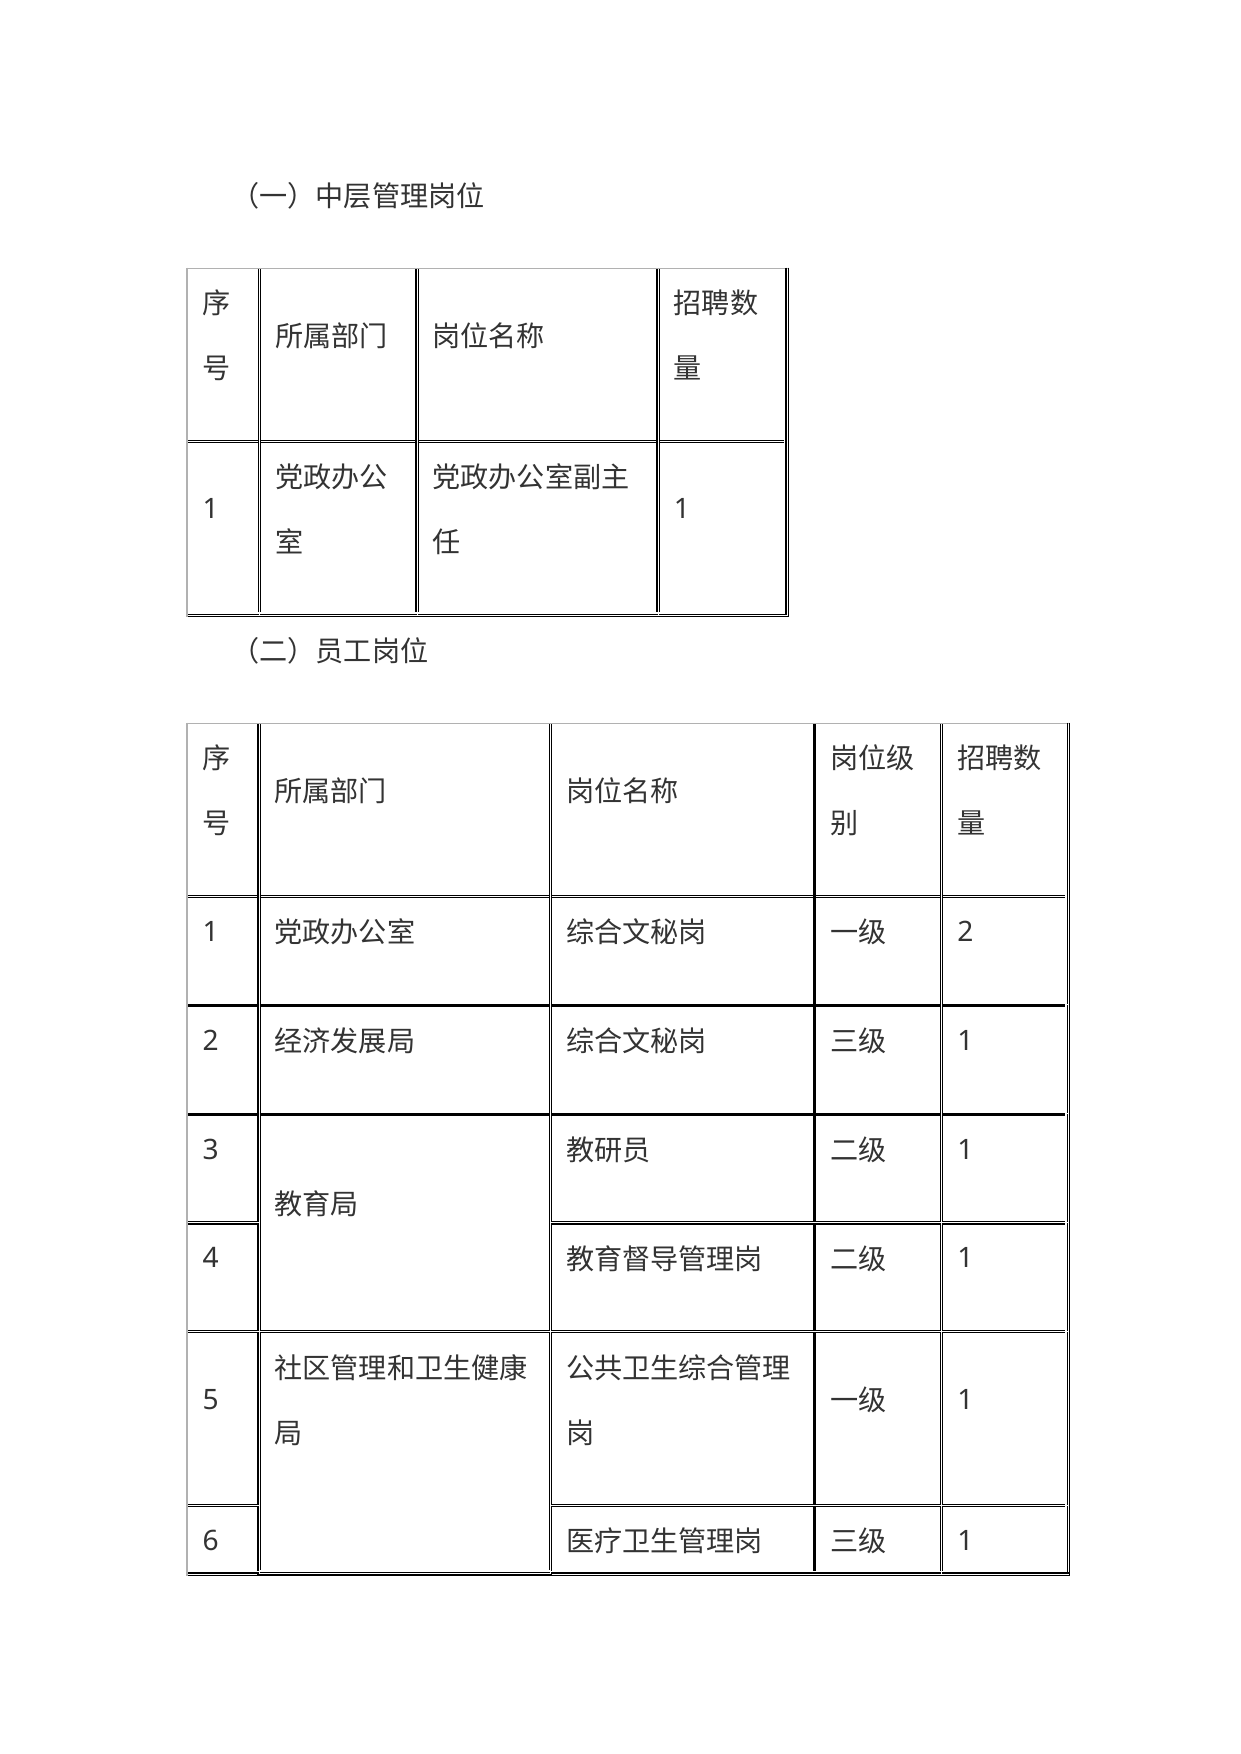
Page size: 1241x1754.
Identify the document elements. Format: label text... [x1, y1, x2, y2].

table_cell 党政办公室 [261, 898, 549, 1003]
table_cell 三级 [815, 1507, 941, 1572]
table_cell 二级 [816, 1225, 940, 1330]
table_cell 综合文秘岗 [552, 1007, 813, 1112]
table_cell 1 [188, 443, 259, 614]
table_cell 1 [943, 1330, 1067, 1504]
table_cell 6 [188, 1507, 259, 1572]
table_cell 党政办公室 [259, 440, 417, 614]
table_cell 经济发展局 [261, 1007, 549, 1112]
table_cell 一级 [816, 898, 940, 1003]
table_header 所属部门 [261, 269, 415, 440]
text （一）中层管理岗位 [187, 162, 1053, 227]
table_cell 1 [658, 440, 785, 614]
table_cell 教育督导管理岗 [552, 1225, 813, 1330]
table_header 招聘数量 [660, 269, 785, 440]
table_cell 4 [188, 1225, 257, 1330]
table_cell 1 [943, 1221, 1067, 1330]
table_cell 医疗卫生管理岗 [550, 1504, 814, 1572]
table_header 岗位名称 [552, 724, 813, 895]
table_cell 3 [188, 1116, 257, 1221]
table_header 序号 [188, 724, 257, 895]
table_cell 二级 [816, 1116, 940, 1221]
table_cell 5 [188, 1333, 257, 1504]
table_cell 1 [941, 1504, 1067, 1572]
table_cell 公共卫生综合管理岗 [552, 1333, 813, 1504]
table_cell 三级 [816, 1007, 940, 1112]
table_cell 综合文秘岗 [552, 898, 813, 1003]
text （二）员工岗位 [187, 617, 1053, 682]
table_cell 1 [943, 1004, 1068, 1112]
table_cell 社区管理和卫生健康局 [259, 1333, 550, 1572]
table_header 招聘数量 [943, 724, 1067, 895]
table_cell 1 [943, 1113, 1068, 1221]
table_cell 2 [188, 1007, 257, 1112]
table_cell 党政办公室副主任 [417, 443, 658, 614]
table_cell 教研员 [552, 1116, 813, 1221]
table_cell 教育局 [261, 1116, 549, 1330]
table_cell 一级 [816, 1333, 940, 1504]
table_header 岗位级别 [816, 724, 940, 895]
table_header 序号 [188, 269, 258, 440]
table_cell 2 [943, 895, 1067, 1003]
table_cell 1 [188, 898, 257, 1003]
table_header 岗位名称 [419, 269, 656, 440]
table_header 所属部门 [261, 724, 549, 895]
